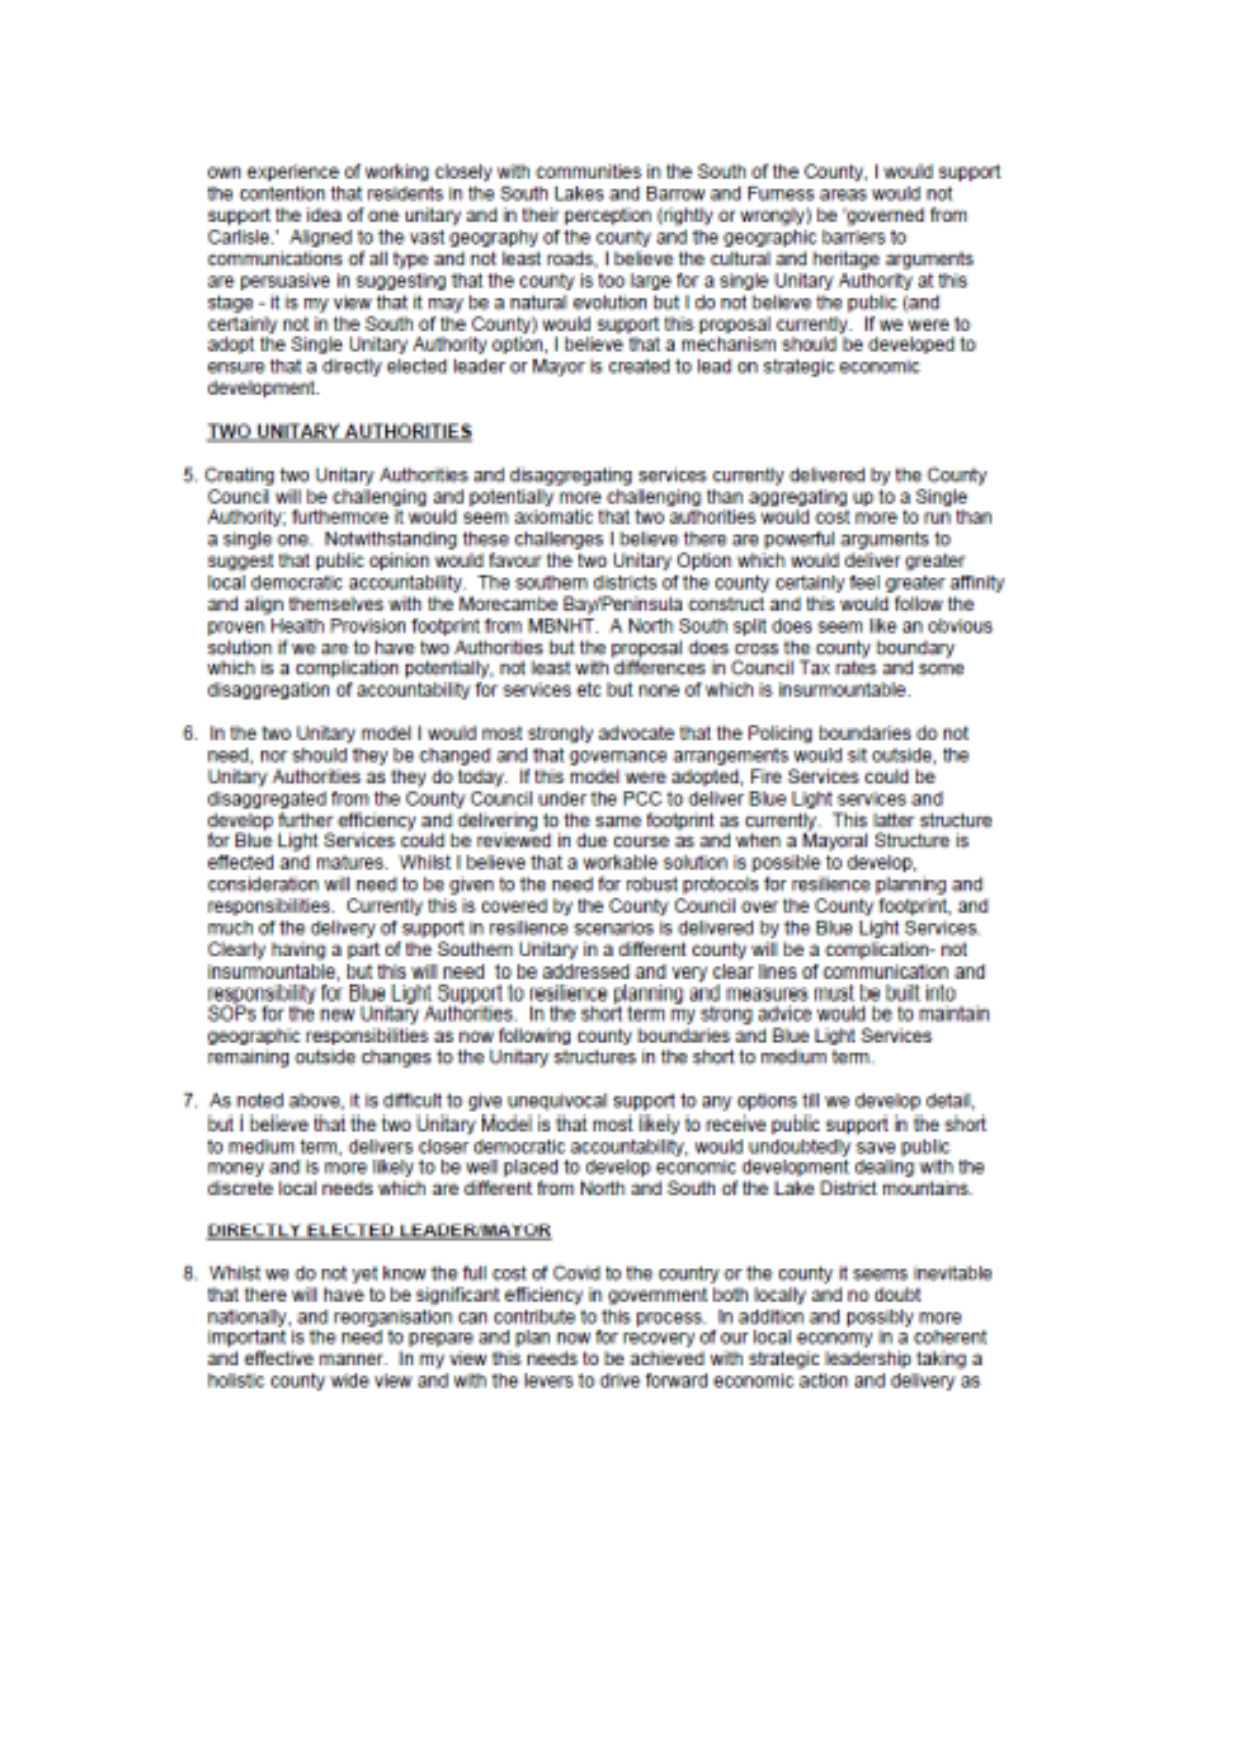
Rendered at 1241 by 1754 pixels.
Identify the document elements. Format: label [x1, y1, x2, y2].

picture [150, 150, 1041, 1422]
